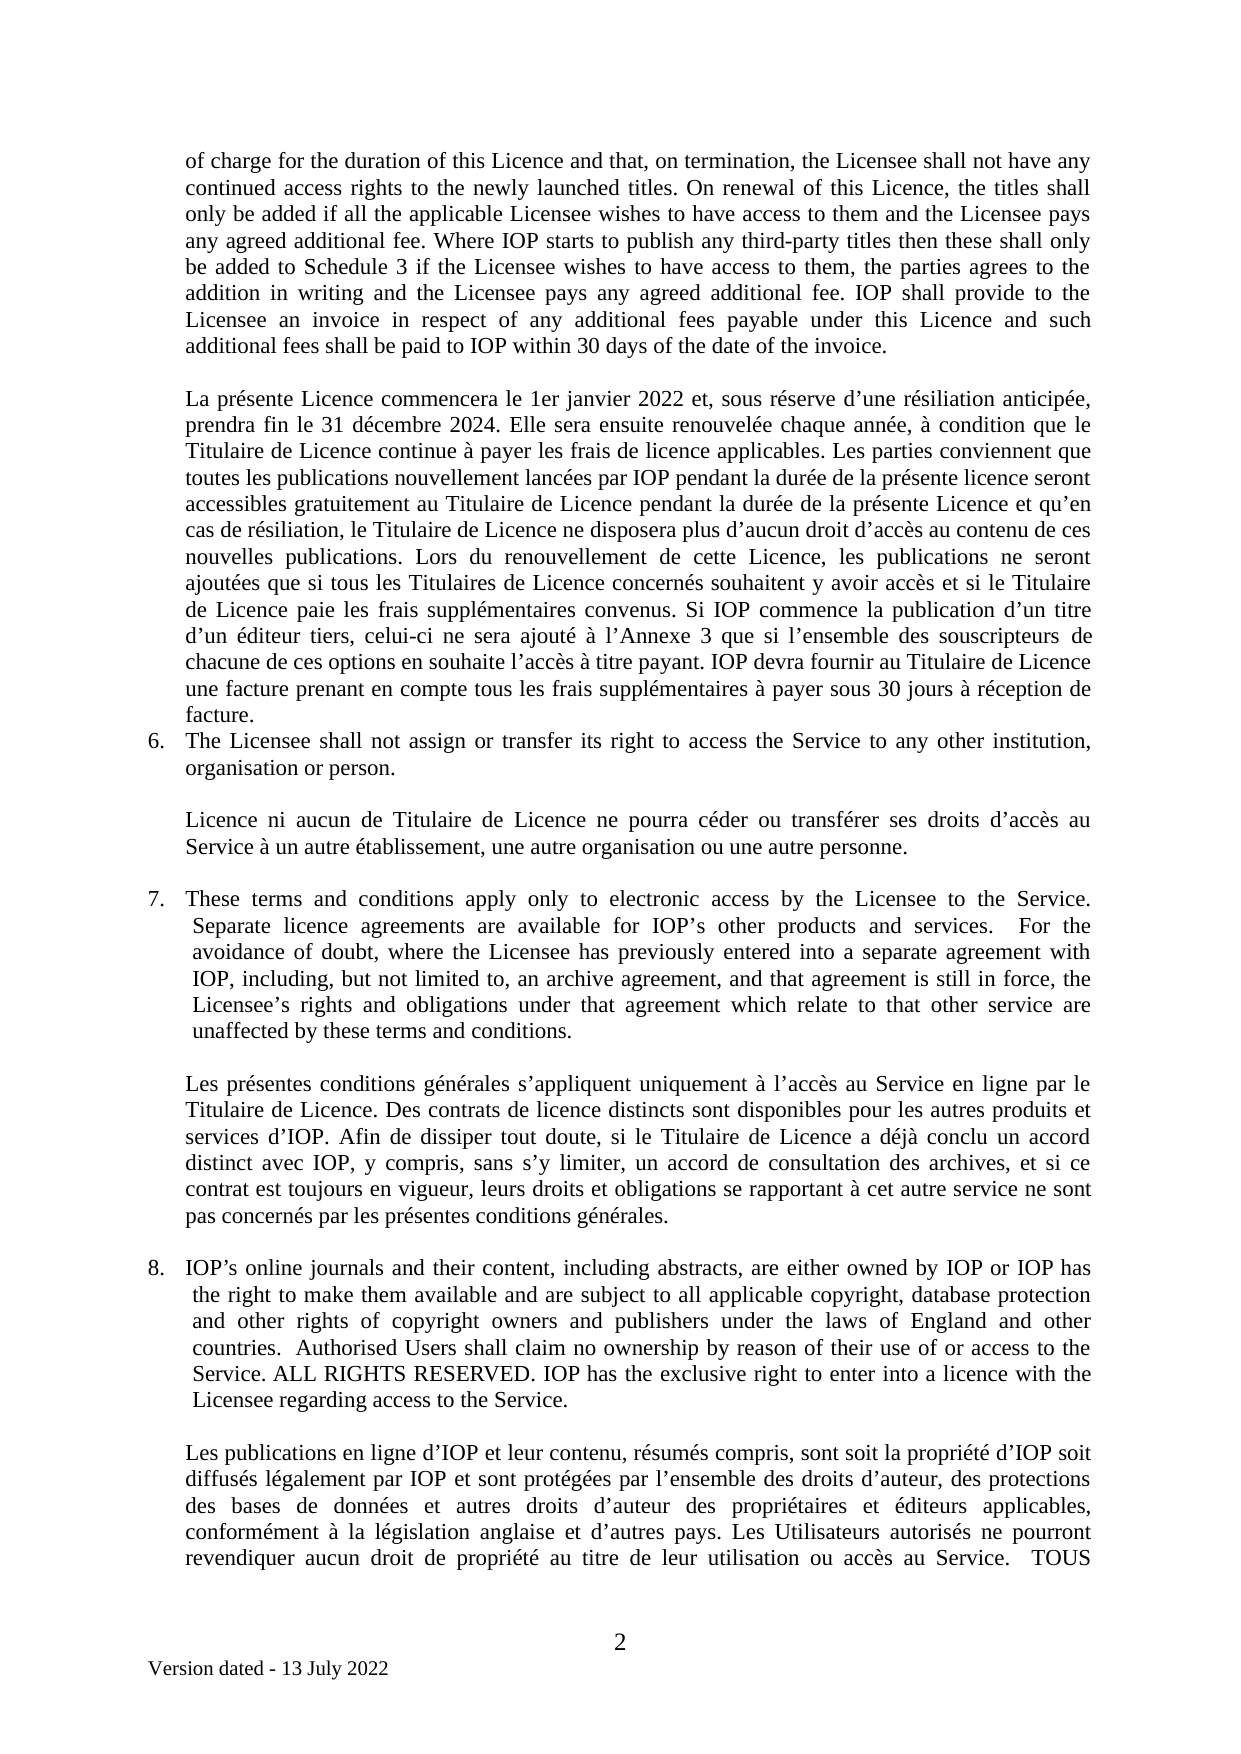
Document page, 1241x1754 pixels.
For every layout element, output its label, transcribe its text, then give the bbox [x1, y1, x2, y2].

text La présente Licence commencera le 1er janvier 2022 et, sous réserve d’une résiliation anticipée, prendra fin le 31 décembre 2024. Elle sera ensuite renouvelée chaque année, à condition que le Titulaire de Licence continue à payer les frais de licence applicables. Les parties conviennent que toutes les publications nouvellement lancées par IOP pendant la durée de la présente licence seront accessibles gratuitement au Titulaire de Licence pendant la durée de la présente Licence et qu’en cas de résiliation, le Titulaire de Licence ne disposera plus d’aucun droit d’accès au contenu de ces nouvelles publications. Lors du renouvellement de cette Licence, les publications ne seront ajoutées que si tous les Titulaires de Licence concernés souhaitent y avoir accès et si le Titulaire de Licence paie les frais supplémentaires convenus. Si IOP commence la publication d’un titre d’un éditeur tiers, celui-ci ne sera ajouté à l’Annexe 3 que si l’ensemble des souscripteurs de chacune de ces options en souhaite l’accès à titre payant. IOP devra fournir au Titulaire de Licence une facture prenant en compte tous les frais supplémentaires à payer sous 30 jours à réception de facture. [185, 385, 1093, 727]
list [148, 148, 1093, 358]
list IOP’s online journals and their content, including abstracts, are either owned by IOP or IOP has the right to make them available and are subject to all applicable copyright, database protection and other rights of copyright owners and publishers under the laws of England and other countries. Authorised Users shall claim no ownership by reason of their use of or access to the Service. ALL RIGHTS RESERVED. IOP has the exclusive right to enter into a licence with the Licensee regarding access to the Service. [148, 1254, 1093, 1413]
list These terms and conditions apply only to electronic access by the Licensee to the Service. Separate licence agreements are available for IOP’s other products and services. For the avoidance of doubt, where the Licensee has previously entered into a separate agreement with IOP, including, but not limited to, an archive agreement, and that agreement is still in force, the Licensee’s rights and obligations under that agreement which relate to that other service are unaffected by these terms and conditions. [148, 886, 1093, 1044]
list The Licensee shall not assign or transfer its right to access the Service to any other institution, organisation or person. [148, 727, 1093, 780]
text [185, 1439, 1093, 1571]
text Licence ni aucun de Titulaire de Licence ne pourra céder ou transférer ses droits d’accès au Service à un autre établissement, une autre organisation ou une autre personne. [185, 806, 1093, 859]
text Les présentes conditions générales s’appliquent uniquement à l’accès au Service en ligne par le Titulaire de Licence. Des contrats de licence distincts sont disponibles pour les autres produits et services d’IOP. Afin de dissiper tout doute, si le Titulaire de Licence a déjà conclu un accord distinct avec IOP, y compris, sans s’y limiter, un accord de consultation des archives, et si ce contrat est toujours en vigueur, leurs droits et obligations se rapportant à cet autre service ne sont pas concernés par les présentes conditions générales. [185, 1070, 1093, 1228]
